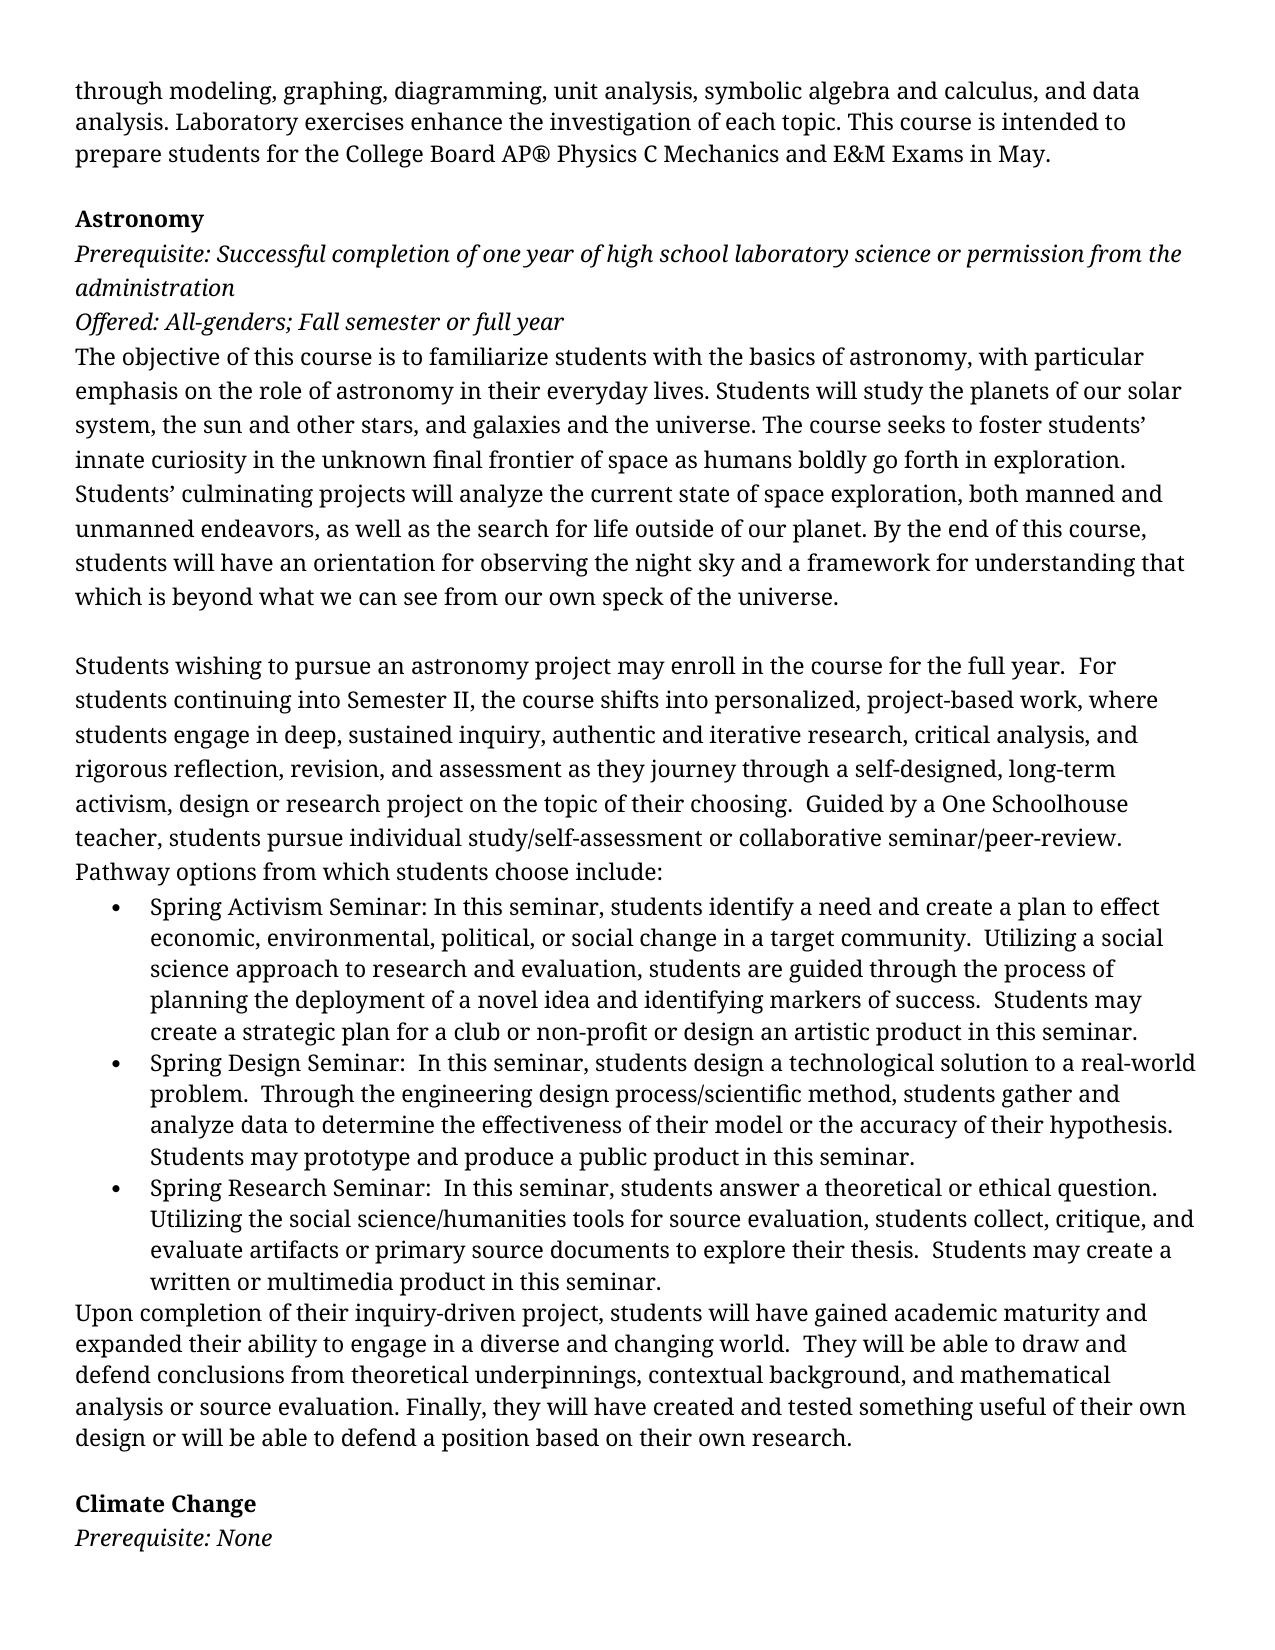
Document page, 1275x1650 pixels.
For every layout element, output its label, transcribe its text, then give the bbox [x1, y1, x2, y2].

text Students wishing to pursue an astronomy project may enroll in the course for the full year. For students continuing into Semester II, the course shifts into personalized, project-based work, where students engage in deep, sustained inquiry, authentic and iterative research, critical analysis, and rigorous reflection, revision, and assessment as they journey through a self-designed, long-term activism, design or research project on the topic of their choosing. Guided by a One Schoolhouse teacher, students pursue individual study/self-assessment or collaborative seminar/peer-review. Pathway options from which students choose include: [75, 650, 1200, 887]
list Spring Activism Seminar: In this seminar, students identify a need and create a plan to effect economic, environmental, political, or social change in a target community. Utilizing a social science approach to research and evaluation, students are guided through the process of planning the deployment of a novel idea and identifying markers of success. Students may create a strategic plan for a club or non-profit or design an artistic product in this seminar. [112, 891, 1200, 1047]
text Upon completion of their inquiry-driven project, students will have gained academic maturity and expanded their ability to engage in a diverse and changing world. They will be able to draw and defend conclusions from theoretical underpinnings, contextual background, and mathematical analysis or source evaluation. Finally, they will have created and tested something useful of their own design or will be able to defend a position based on their own research. [75, 1297, 1200, 1453]
list Spring Design Seminar: In this seminar, students design a technological solution to a real-world problem. Through the engineering design process/scientific method, students gather and analyze data to determine the effectiveness of their model or the accuracy of their hypothesis. Students may prototype and produce a public product in this seminar. [112, 1047, 1200, 1172]
text Astronomy [75, 203, 1200, 234]
text Prerequisite: Successful completion of one year of high school laboratory science or permission from the administration [75, 237, 1200, 303]
text Prerequisite: None [75, 1522, 1200, 1553]
text Offered: All-genders; Fall semester or full year [75, 306, 1200, 337]
text Climate Change [75, 1487, 1200, 1519]
list Spring Research Seminar: In this seminar, students answer a theoretical or ethical question. Utilizing the social science/humanities tools for source evaluation, students collect, critique, and evaluate artifacts or primary source documents to explore their thesis. Students may create a written or multimedia product in this seminar. [112, 1172, 1200, 1297]
text The objective of this course is to familiarize students with the basics of astronomy, with particular emphasis on the role of astronomy in their everyday lives. Students will study the planets of our solar system, the sun and other stars, and galaxies and the universe. The course seeks to foster students’ innate curiosity in the unknown final frontier of space as humans boldly go forth in exploration. Students’ culminating projects will analyze the current state of space exploration, both manned and unmanned endeavors, as well as the search for life outside of our planet. By the end of this course, students will have an orientation for observing the night sky and a framework for understanding that which is beyond what we can see from our own speck of the universe. [75, 341, 1200, 612]
